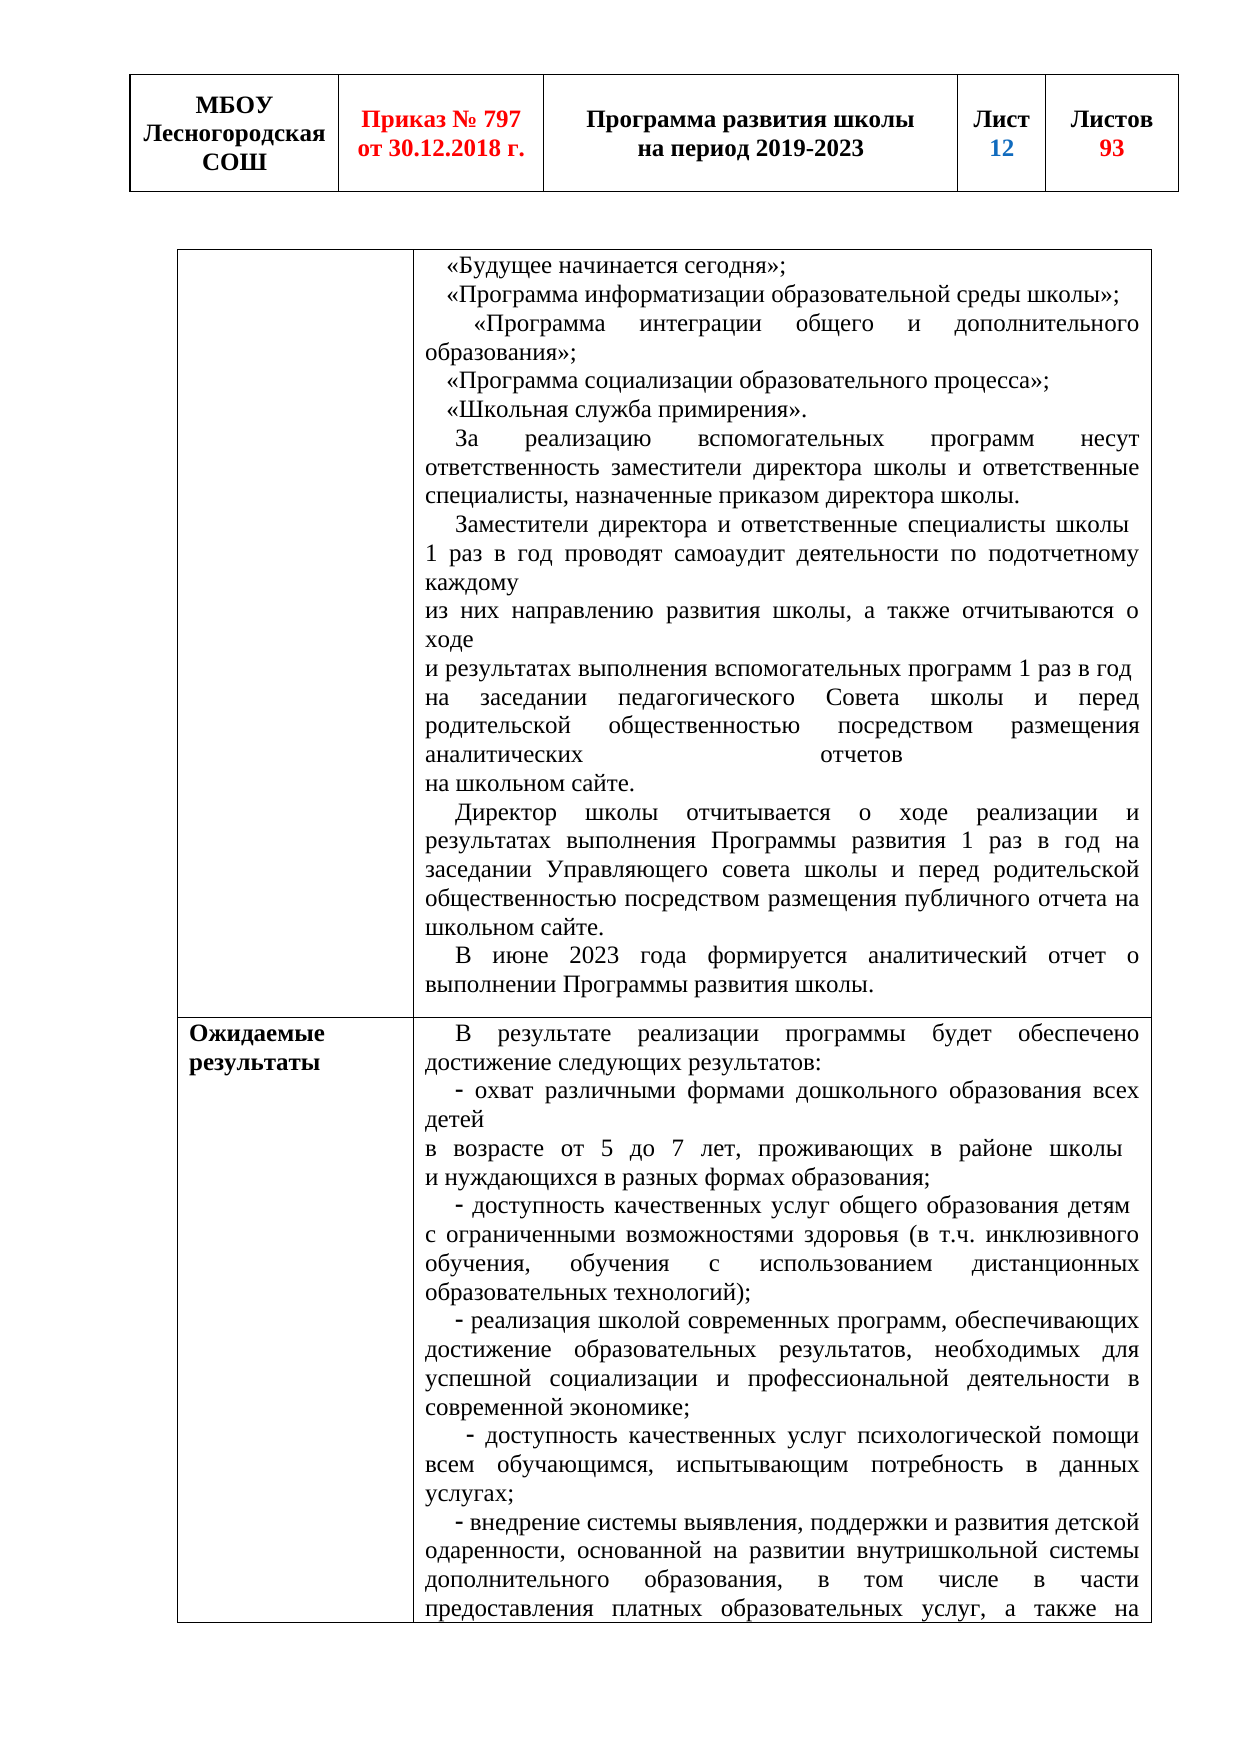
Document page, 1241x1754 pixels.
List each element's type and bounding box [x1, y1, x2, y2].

table_cell [414, 1018, 1151, 1622]
table_cell [414, 250, 1151, 1017]
table_cell [178, 250, 413, 1017]
table_cell [178, 1018, 413, 1622]
